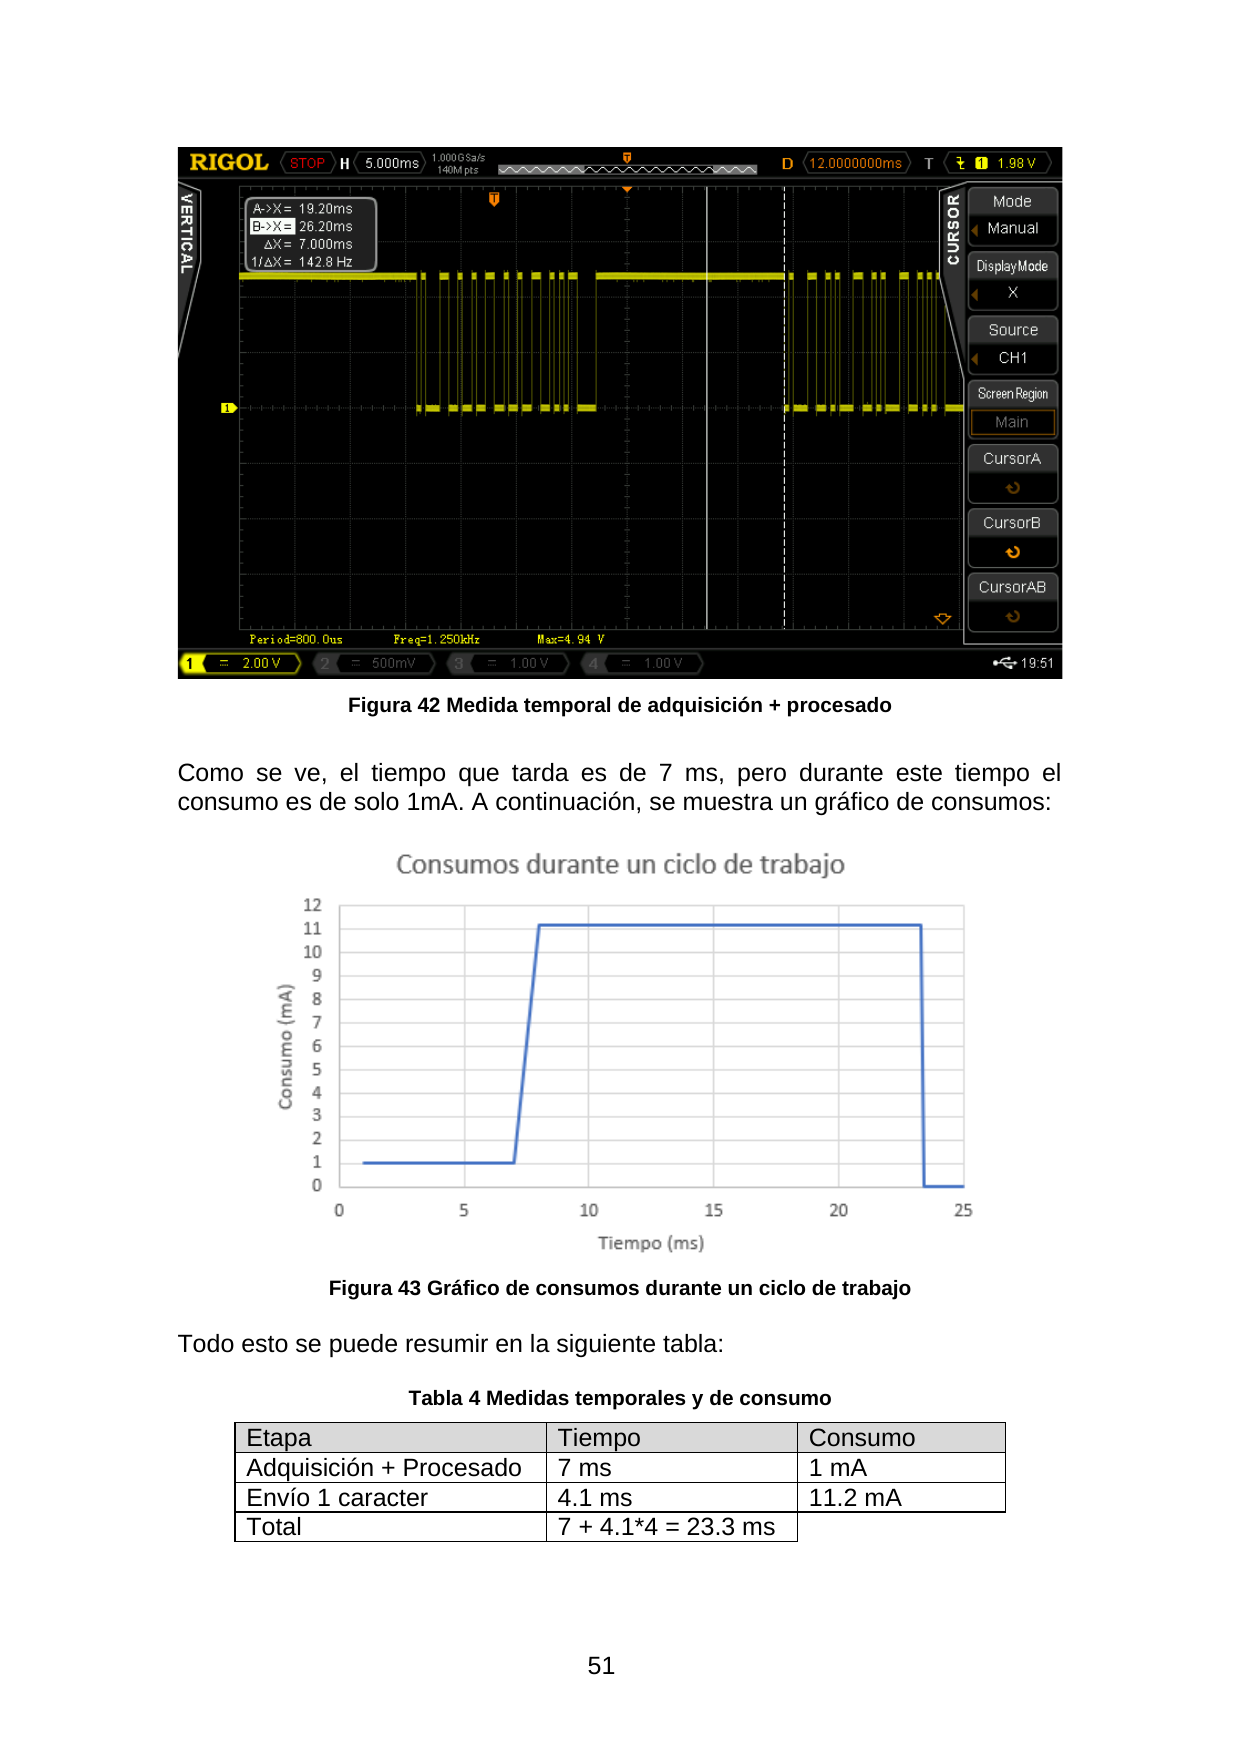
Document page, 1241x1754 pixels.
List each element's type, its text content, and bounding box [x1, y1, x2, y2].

table_cell Adquisición + Procesado [236, 1453, 546, 1482]
table_cell Envío 1 caracter [236, 1483, 546, 1511]
table_cell 1 mA [798, 1453, 1005, 1482]
table_header Tiempo [547, 1423, 797, 1452]
text Figura 43 Gráfico de consumos durante un ciclo de trabajo [177, 1276, 1063, 1300]
picture [264, 844, 976, 1262]
table_header Consumo [798, 1423, 1005, 1452]
table_cell Total [236, 1513, 546, 1541]
table_header Etapa [236, 1423, 546, 1452]
table_cell 11.2 mA [798, 1483, 1005, 1511]
picture [177, 147, 1063, 679]
text Como se ve, el tiempo que tarda es de 7 ms, pero durante este tiempo el consumo es de solo 1mA. A continuación, se muestra un gráfico de consumos: [177, 758, 1063, 816]
table_cell 4.1 ms [547, 1483, 797, 1511]
table_cell 7 + 4.1*4 = 23.3 ms [547, 1513, 797, 1541]
text Todo esto se puede resumir en la siguiente tabla: [177, 1328, 1063, 1357]
text Tabla 4 Medidas temporales y de consumo [177, 1386, 1063, 1410]
text Figura 42 Medida temporal de adquisición + procesado [177, 693, 1063, 717]
table_cell 7 ms [547, 1453, 797, 1482]
